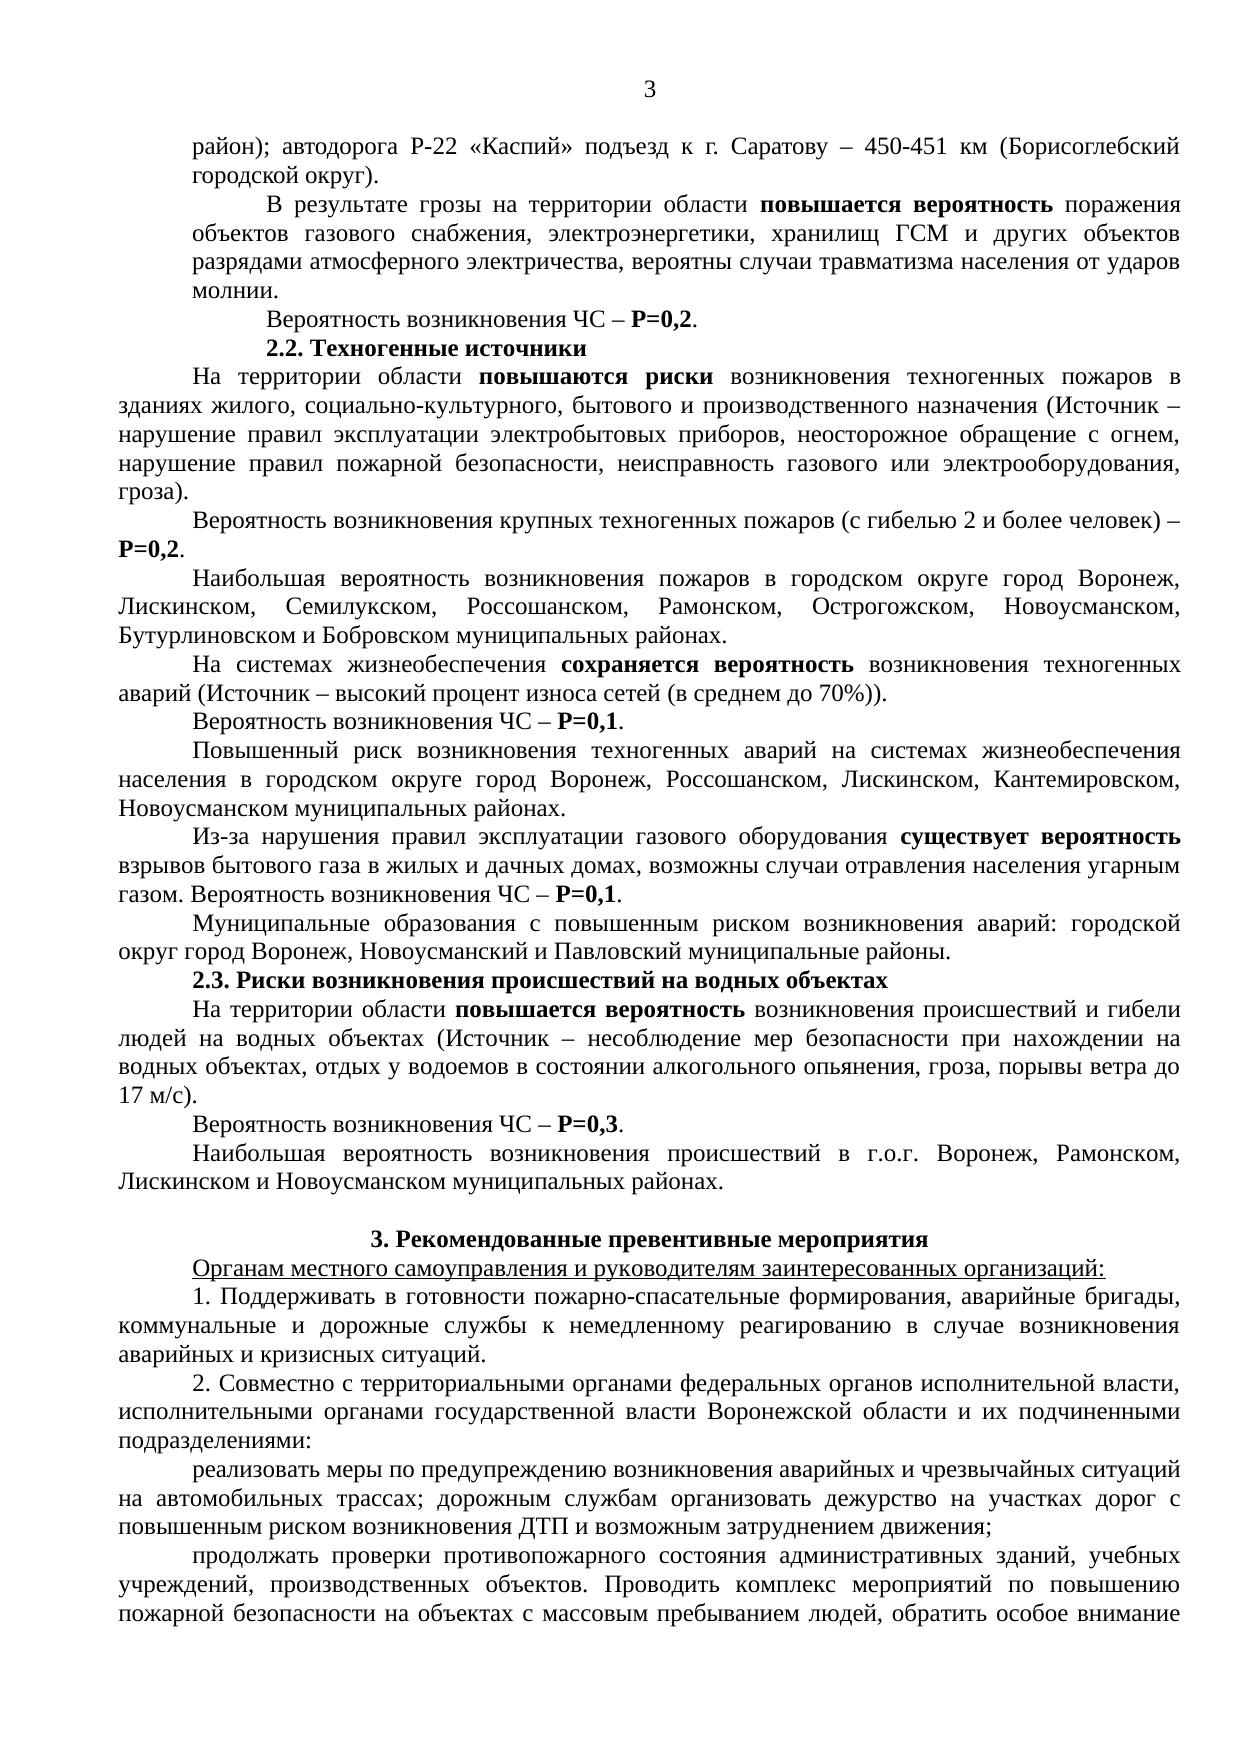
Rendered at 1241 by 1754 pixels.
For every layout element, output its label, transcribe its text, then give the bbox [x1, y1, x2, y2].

list 2.2. Техногенные источники [192, 333, 1181, 361]
list Вероятность возникновения ЧС – Р=0,2. [192, 304, 1181, 333]
text Органам местного самоуправления и руководителям заинтересованных организаций: [118, 1253, 1181, 1281]
text На системах жизнеобеспечения сохраняется вероятность возникновения техногенных аварий (Источник – высокий процент износа сетей (в среднем до 70%)). [118, 649, 1181, 706]
text На территории области повышается вероятность возникновения происшествий и гибели людей на водных объектах (Источник – несоблюдение мер безопасности при нахождении на водных объектах, отдых у водоемов в состоянии алкогольного опьянения, гроза, порывы ветра до 17 м/с). [118, 994, 1181, 1109]
text 3. Рекомендованные превентивные мероприятия [118, 1224, 1181, 1253]
text Наибольшая вероятность возникновения происшествий в г.о.г. Воронеж, Рамонском, Лискинском и Новоусманском муниципальных районах. [118, 1138, 1181, 1195]
text На территории области повышаются риски возникновения техногенных пожаров в зданиях жилого, социально-культурного, бытового и производственного назначения (Источник – нарушение правил эксплуатации электробытовых приборов, неосторожное обращение с огнем, нарушение правил пожарной безопасности, неисправность газового или электрооборудования, гроза). [118, 361, 1181, 505]
text 1. Поддерживать в готовности пожарно-спасательные формирования, аварийные бригады, коммунальные и дорожные службы к немедленному реагированию в случае возникновения аварийных и кризисных ситуаций. [118, 1281, 1181, 1368]
text Муниципальные образования с повышенным риском возникновения аварий: городской округ город Воронеж, Новоусманский и Павловский муниципальные районы. [118, 908, 1181, 965]
text 2. Совместно с территориальными органами федеральных органов исполнительной власти, исполнительными органами государственной власти Воронежской области и их подчиненными подразделениями: [118, 1368, 1181, 1454]
text Вероятность возникновения крупных техногенных пожаров (с гибелью 2 и более человек) – Р=0,2. [118, 505, 1181, 563]
text Из-за нарушения правил эксплуатации газового оборудования существует вероятность взрывов бытового газа в жилых и дачных домах, возможны случаи отравления населения угарным газом. Вероятность возникновения ЧС – Р=0,1. [118, 821, 1181, 908]
text 2.3. Риски возникновения происшествий на водных объектах [118, 965, 1181, 994]
list В результате грозы на территории области повышается вероятность поражения объектов газового снабжения, электроэнергетики, хранилищ ГСМ и других объектов разрядами атмосферного электричества, вероятны случаи травматизма населения от ударов молнии. [192, 189, 1181, 304]
text Наибольшая вероятность возникновения пожаров в городском округе город Воронеж, Лискинском, Семилукском, Россошанском, Рамонском, Острогожском, Новоусманском, Бутурлиновском и Бобровском муниципальных районах. [118, 563, 1181, 649]
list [192, 131, 1181, 189]
text реализовать меры по предупреждению возникновения аварийных и чрезвычайных ситуаций на автомобильных трассах; дорожным службам организовать дежурство на участках дорог с повышенным риском возникновения ДТП и возможным затруднением движения; [118, 1454, 1181, 1540]
text Вероятность возникновения ЧС – Р=0,3. [118, 1109, 1181, 1138]
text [118, 1540, 1181, 1626]
text Повышенный риск возникновения техногенных аварий на системах жизнеобеспечения населения в городском округе город Воронеж, Россошанском, Лискинском, Кантемировском, Новоусманском муниципальных районах. [118, 735, 1181, 821]
text Вероятность возникновения ЧС – Р=0,1. [118, 706, 1181, 735]
